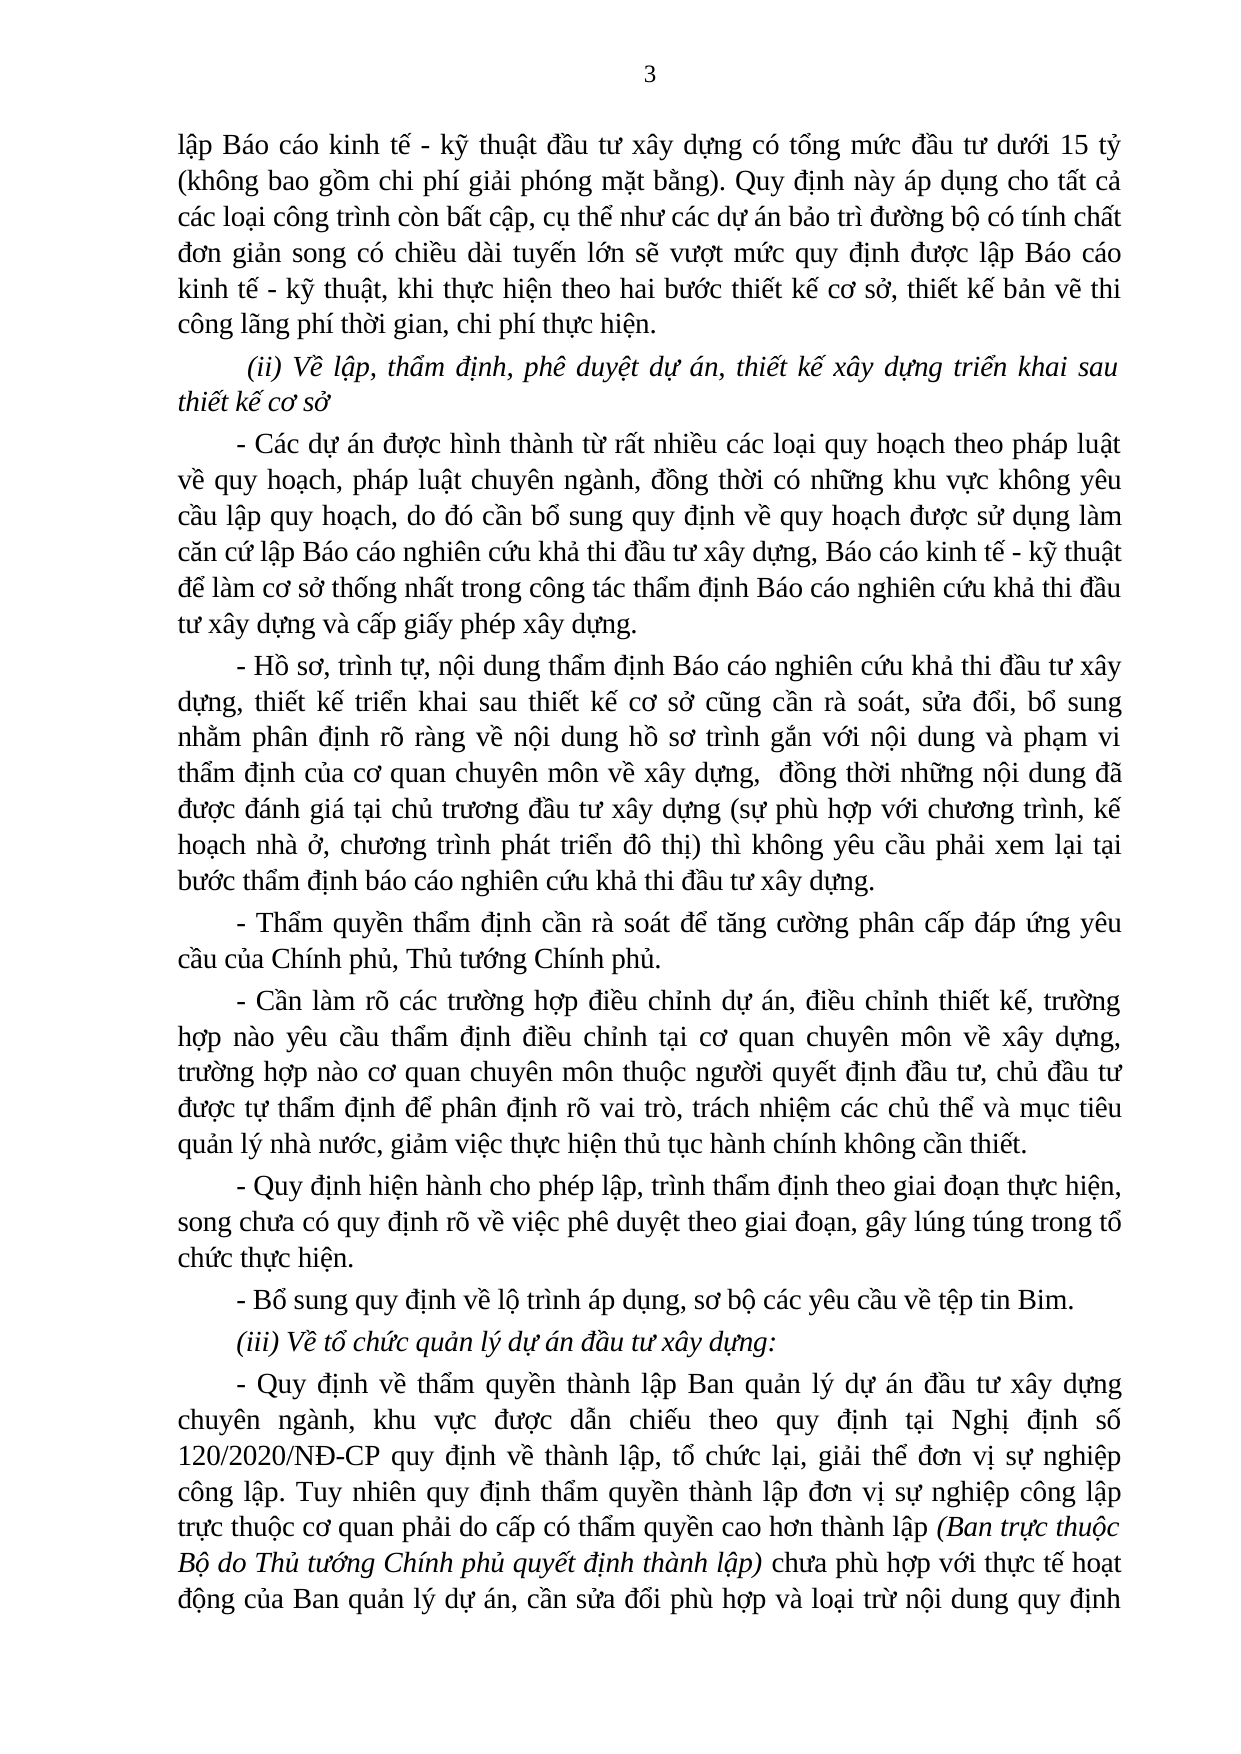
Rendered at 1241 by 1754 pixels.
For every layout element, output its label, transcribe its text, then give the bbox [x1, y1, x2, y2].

text (ii) Về lập, thẩm định, phê duyệt dự án, thiết kế xây dựng triển khai sau thiết kế cơ sở [177, 349, 1122, 418]
text (iii) Về tổ chức quản lý dự án đầu tư xây dựng: [177, 1324, 1122, 1358]
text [177, 1366, 1122, 1615]
text - Các dự án được hình thành từ rất nhiều các loại quy hoạch theo pháp luật về quy hoạch, pháp luật chuyên ngành, đồng thời có những khu vực không yêu cầu lập quy hoạch, do đó cần bổ sung quy định về quy hoạch được sử dụng làm căn cứ lập Báo cáo nghiên cứu khả thi đầu tư xây dựng, Báo cáo kinh tế - kỹ thuật để làm cơ sở thống nhất trong công tác thẩm định Báo cáo nghiên cứu khả thi đầu tư xây dựng và cấp giấy phép xây dựng. [177, 427, 1122, 639]
text - Quy định hiện hành cho phép lập, trình thẩm định theo giai đoạn thực hiện, song chưa có quy định rõ về việc phê duyệt theo giai đoạn, gây lúng túng trong tổ chức thực hiện. [177, 1168, 1122, 1273]
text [177, 127, 1122, 340]
text - Bổ sung quy định về lộ trình áp dụng, sơ bộ các yêu cầu về tệp tin Bim. [177, 1282, 1122, 1316]
text - Cần làm rõ các trường hợp điều chỉnh dự án, điều chỉnh thiết kế, trường hợp nào yêu cầu thẩm định điều chỉnh tại cơ quan chuyên môn về xây dựng, trường hợp nào cơ quan chuyên môn thuộc người quyết định đầu tư, chủ đầu tư được tự thẩm định để phân định rõ vai trò, trách nhiệm các chủ thể và mục tiêu quản lý nhà nước, giảm việc thực hiện thủ tục hành chính không cần thiết. [177, 983, 1122, 1160]
text - Thẩm quyền thẩm định cần rà soát để tăng cường phân cấp đáp ứng yêu cầu của Chính phủ, Thủ tướng Chính phủ. [177, 905, 1122, 974]
text - Hồ sơ, trình tự, nội dung thẩm định Báo cáo nghiên cứu khả thi đầu tư xây dựng, thiết kế triển khai sau thiết kế cơ sở cũng cần rà soát, sửa đổi, bổ sung nhằm phân định rõ ràng về nội dung hồ sơ trình gắn với nội dung và phạm vi thẩm định của cơ quan chuyên môn về xây dựng, đồng thời những nội dung đã được đánh giá tại chủ trương đầu tư xây dựng (sự phù hợp với chương trình, kế hoạch nhà ở, chương trình phát triển đô thị) thì không yêu cầu phải xem lại tại bước thẩm định báo cáo nghiên cứu khả thi đầu tư xây dựng. [177, 648, 1122, 896]
